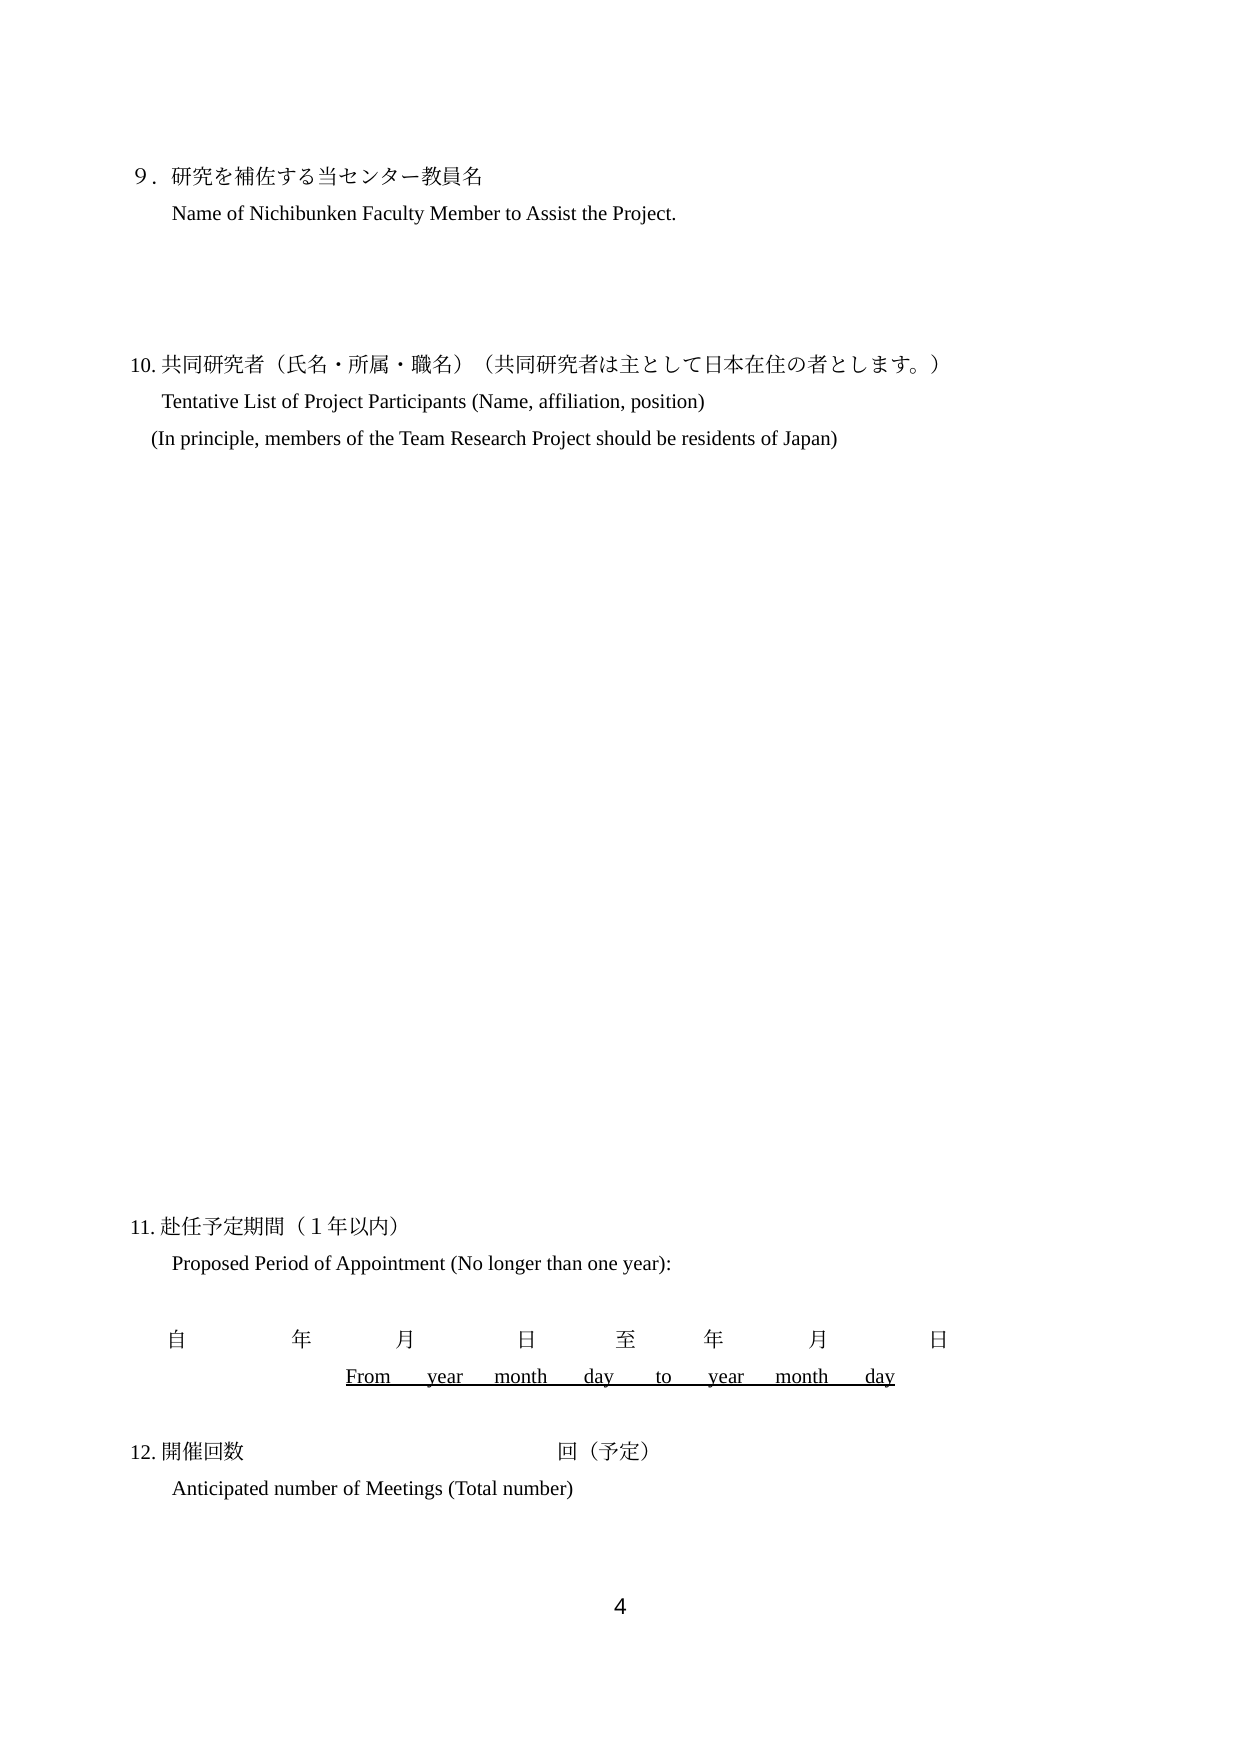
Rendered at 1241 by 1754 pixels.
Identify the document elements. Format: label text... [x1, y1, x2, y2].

text 10. 共同研究者（氏名・所属・職名）（共同研究者は主として日本在住の者とします。） [130, 344, 1110, 382]
text ９．研究を補佐する当センター教員名 [130, 157, 1110, 194]
text Anticipated number of Meetings (Total number) [130, 1469, 1110, 1507]
text 自 年 月 日 至 年 月 日 [130, 1319, 1110, 1357]
text (In principle, members of the Team Research Project should be residents of Japan) [130, 419, 1110, 457]
text Name of Nichibunken Faculty Member to Assist the Project. [130, 194, 1110, 232]
text From year month day to year month day [130, 1357, 1110, 1394]
text Proposed Period of Appointment (No longer than one year): [130, 1244, 1110, 1282]
text 11. 赴任予定期間（１年以内） [130, 1207, 1110, 1244]
text Tentative List of Project Participants (Name, affiliation, position) [130, 382, 1110, 419]
text 12. 開催回数 回（予定） [130, 1432, 1110, 1469]
